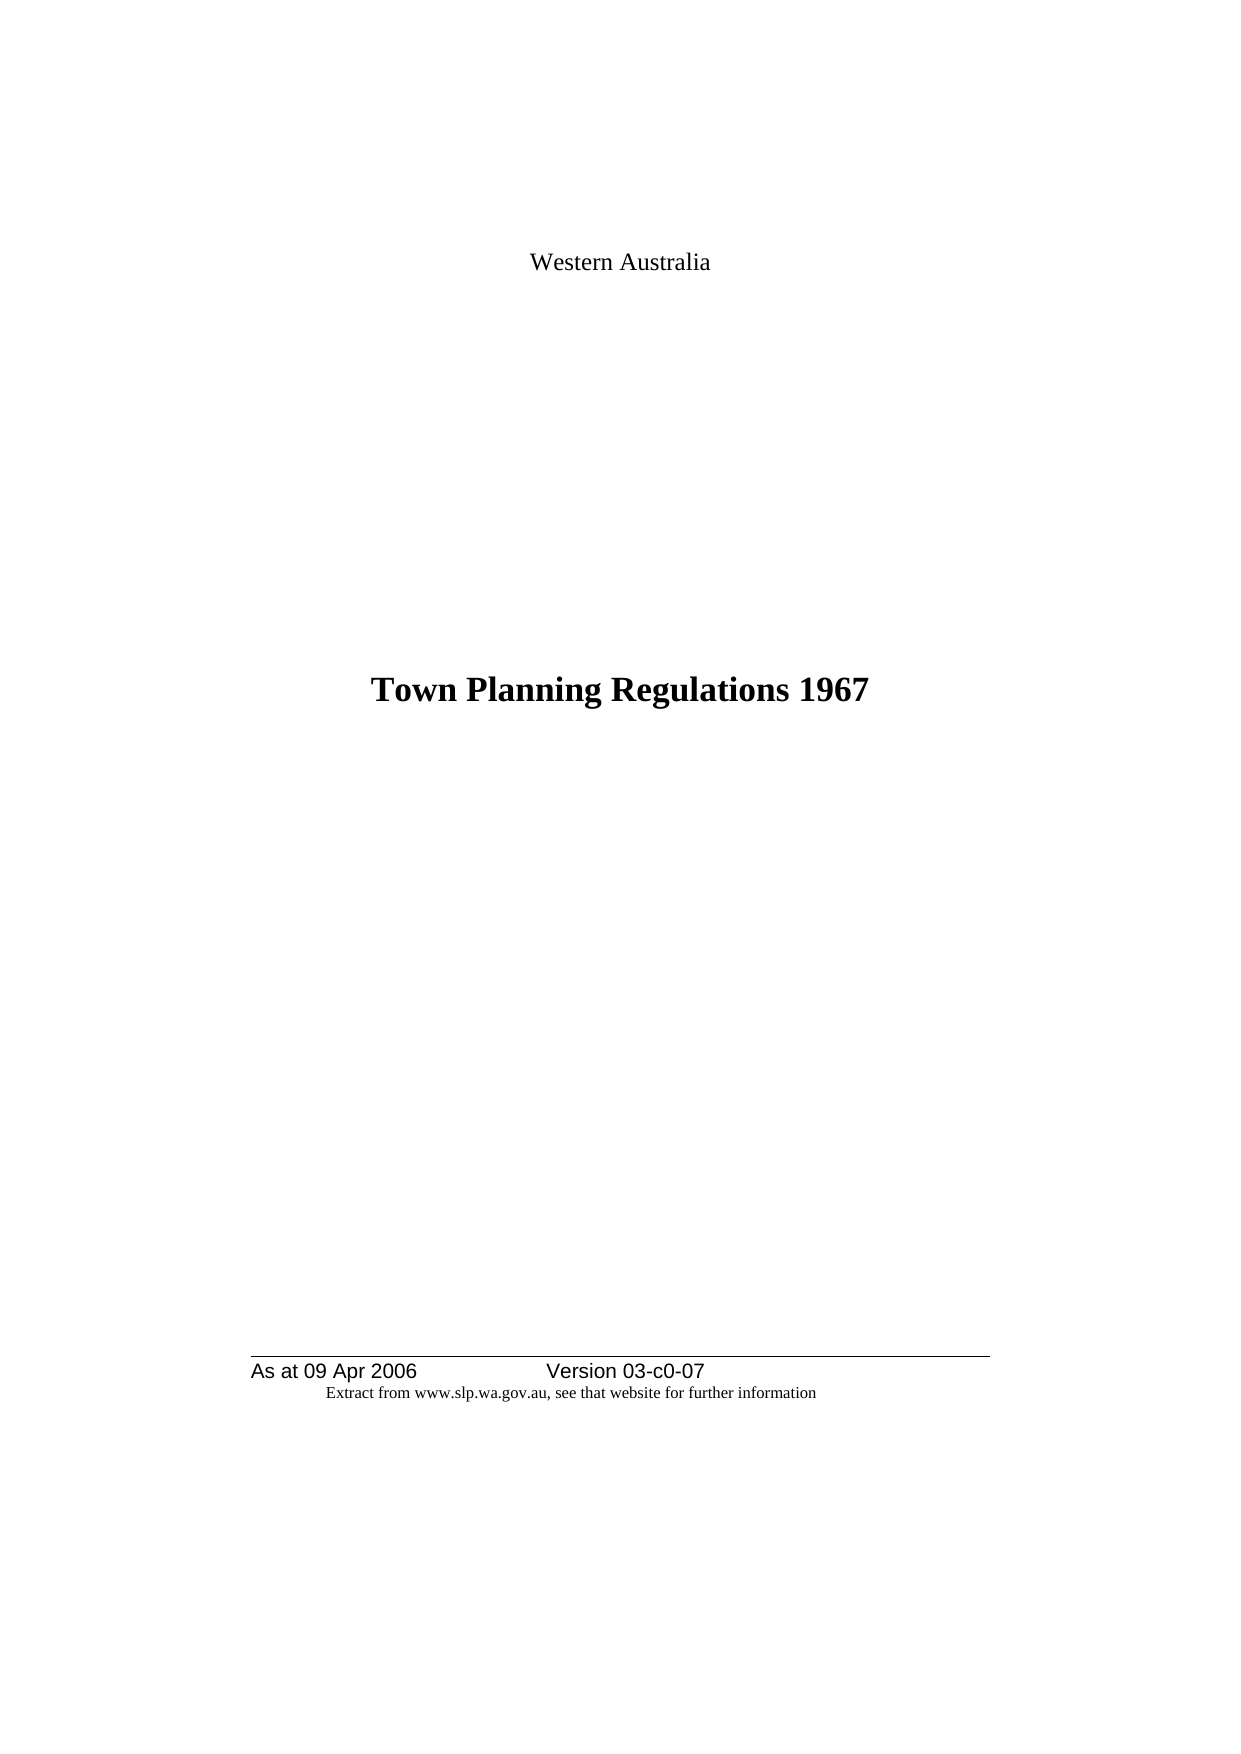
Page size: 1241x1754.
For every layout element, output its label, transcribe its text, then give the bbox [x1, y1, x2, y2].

text Town Planning Regulations 1967 [251, 668, 990, 709]
text Western Australia [251, 247, 990, 276]
